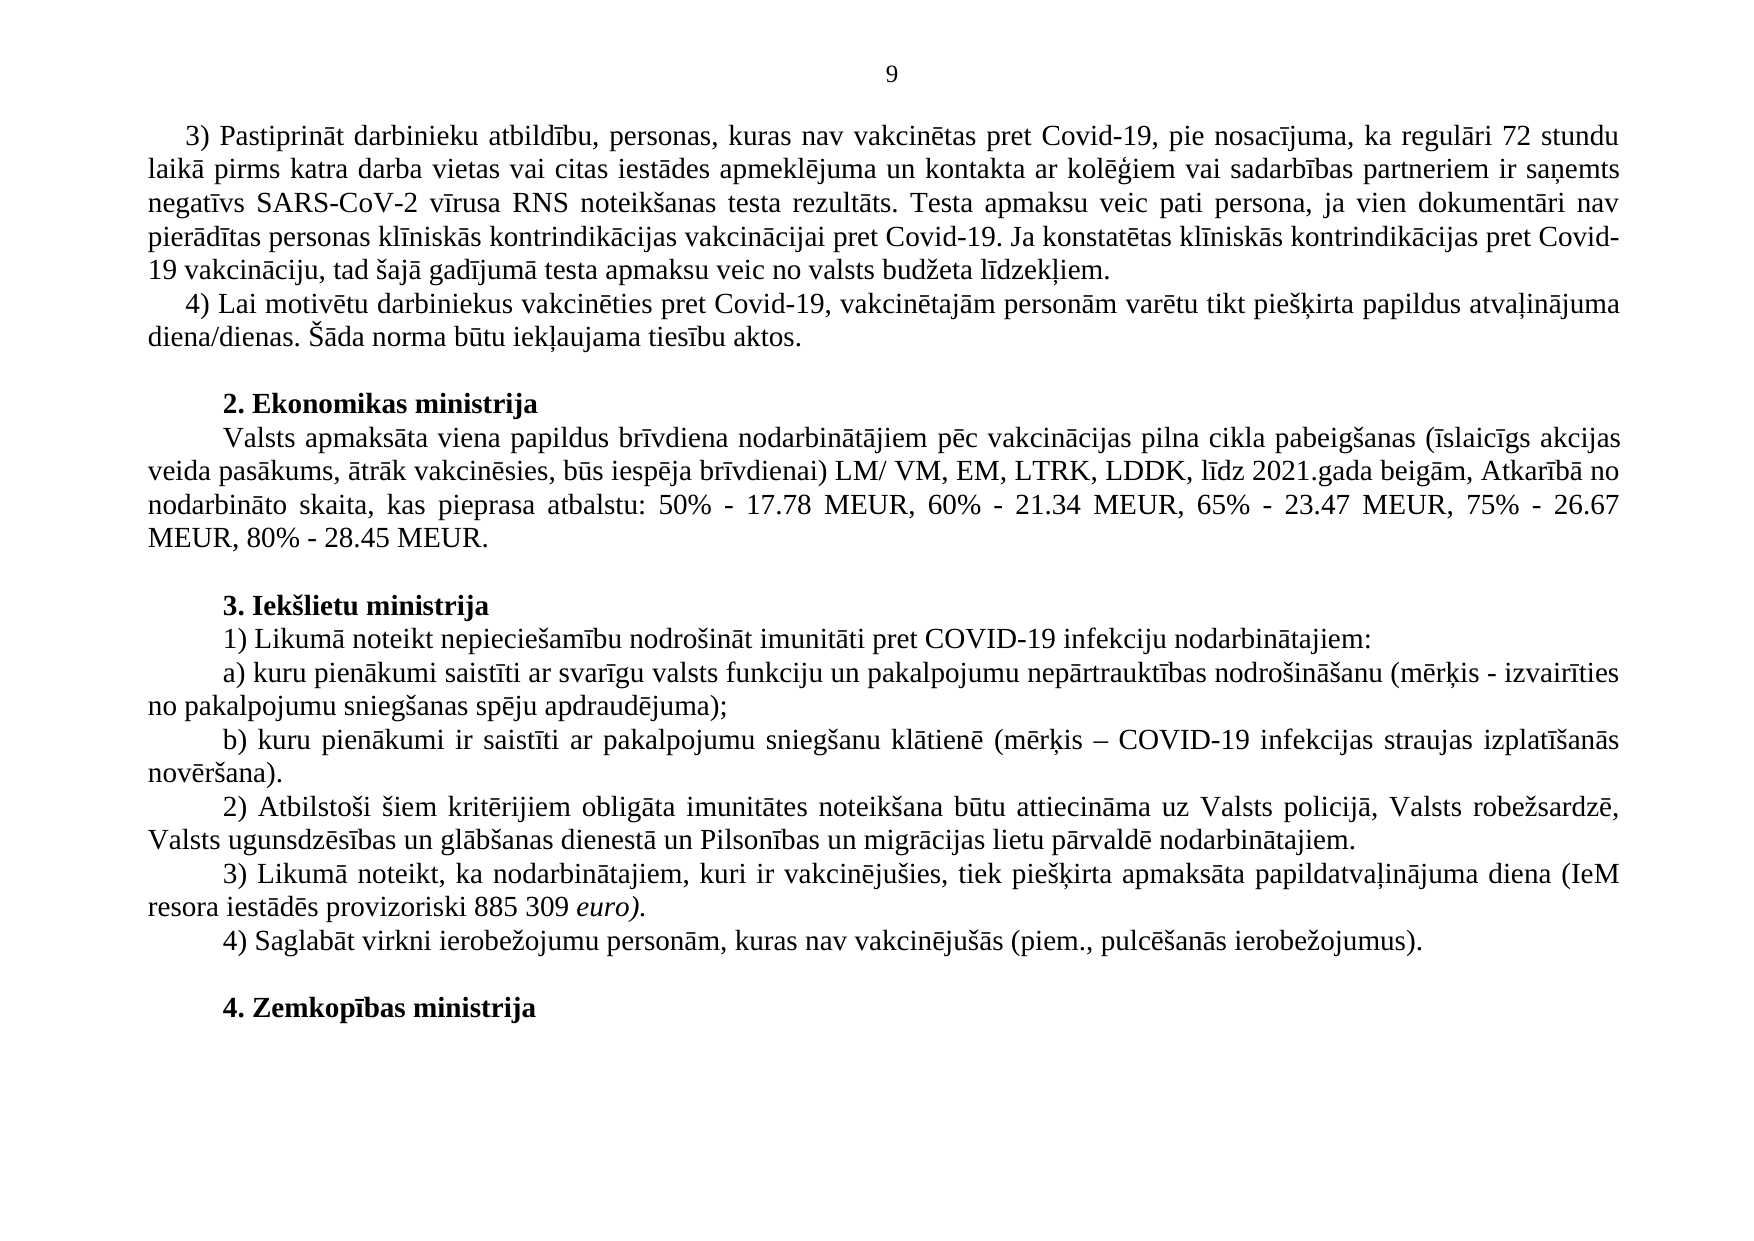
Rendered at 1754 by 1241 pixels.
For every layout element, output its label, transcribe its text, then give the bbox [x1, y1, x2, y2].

text 3) Likumā noteikt, ka nodarbinātajiem, kuri ir vakcinējušies, tiek piešķirta apmaksāta papildatvaļinājuma diena (IeM resora iestādēs provizoriski 885 309 euro). [148, 856, 1621, 923]
text 4) Lai motivētu darbiniekus vakcinēties pret Covid-19, vakcinētajām personām varētu tikt piešķirta papildus atvaļinājuma diena/dienas. Šāda norma būtu iekļaujama tiesību aktos. [148, 286, 1621, 353]
text Valsts apmaksāta viena papildus brīvdiena nodarbinātājiem pēc vakcinācijas pilna cikla pabeigšanas (īslaicīgs akcijas veida pasākums, ātrāk vakcinēsies, būs iespēja brīvdienai) LM/ VM, EM, LTRK, LDDK, līdz 2021.gada beigām, Atkarībā no nodarbināto skaita, kas pieprasa atbalstu: 50% - 17.78 MEUR, 60% - 21.34 MEUR, 65% - 23.47 MEUR, 75% - 26.67 MEUR, 80% - 28.45 MEUR. [148, 420, 1621, 554]
text 2. Ekonomikas ministrija [223, 386, 1621, 420]
text b) kuru pienākumi ir saistīti ar pakalpojumu sniegšanu klātienē (mērķis – COVID-19 infekcijas straujas izplatīšanās novēršana). [148, 722, 1621, 789]
text 4) Saglabāt virkni ierobežojumu personām, kuras nav vakcinējušās (piem., pulcēšanās ierobežojumus). [148, 923, 1621, 957]
text 3. Iekšlietu ministrija [223, 588, 1621, 621]
text 4. Zemkopības ministrija [223, 990, 1621, 1024]
text a) kuru pienākumi saistīti ar svarīgu valsts funkciju un pakalpojumu nepārtrauktības nodrošināšanu (mērķis - izvairīties no pakalpojumu sniegšanas spēju apdraudējuma); [148, 655, 1621, 722]
text 1) Likumā noteikt nepieciešamību nodrošināt imunitāti pret COVID-19 infekciju nodarbinātajiem: [148, 621, 1621, 655]
text 3) Pastiprināt darbinieku atbildību, personas, kuras nav vakcinētas pret Covid-19, pie nosacījuma, ka regulāri 72 stundu laikā pirms katra darba vietas vai citas iestādes apmeklējuma un kontakta ar kolēģiem vai sadarbības partneriem ir saņemts negatīvs SARS-CoV-2 vīrusa RNS noteikšanas testa rezultāts. Testa apmaksu veic pati persona, ja vien dokumentāri nav pierādītas personas klīniskās kontrindikācijas vakcinācijai pret Covid-19. Ja konstatētas klīniskās kontrindikācijas pret Covid-19 vakcināciju, tad šajā gadījumā testa apmaksu veic no valsts budžeta līdzekļiem. [148, 118, 1621, 286]
text 2) Atbilstoši šiem kritērijiem obligāta imunitātes noteikšana būtu attiecināma uz Valsts policijā, Valsts robežsardzē, Valsts ugunsdzēsības un glābšanas dienestā un Pilsonības un migrācijas lietu pārvaldē nodarbinātajiem. [148, 789, 1621, 856]
